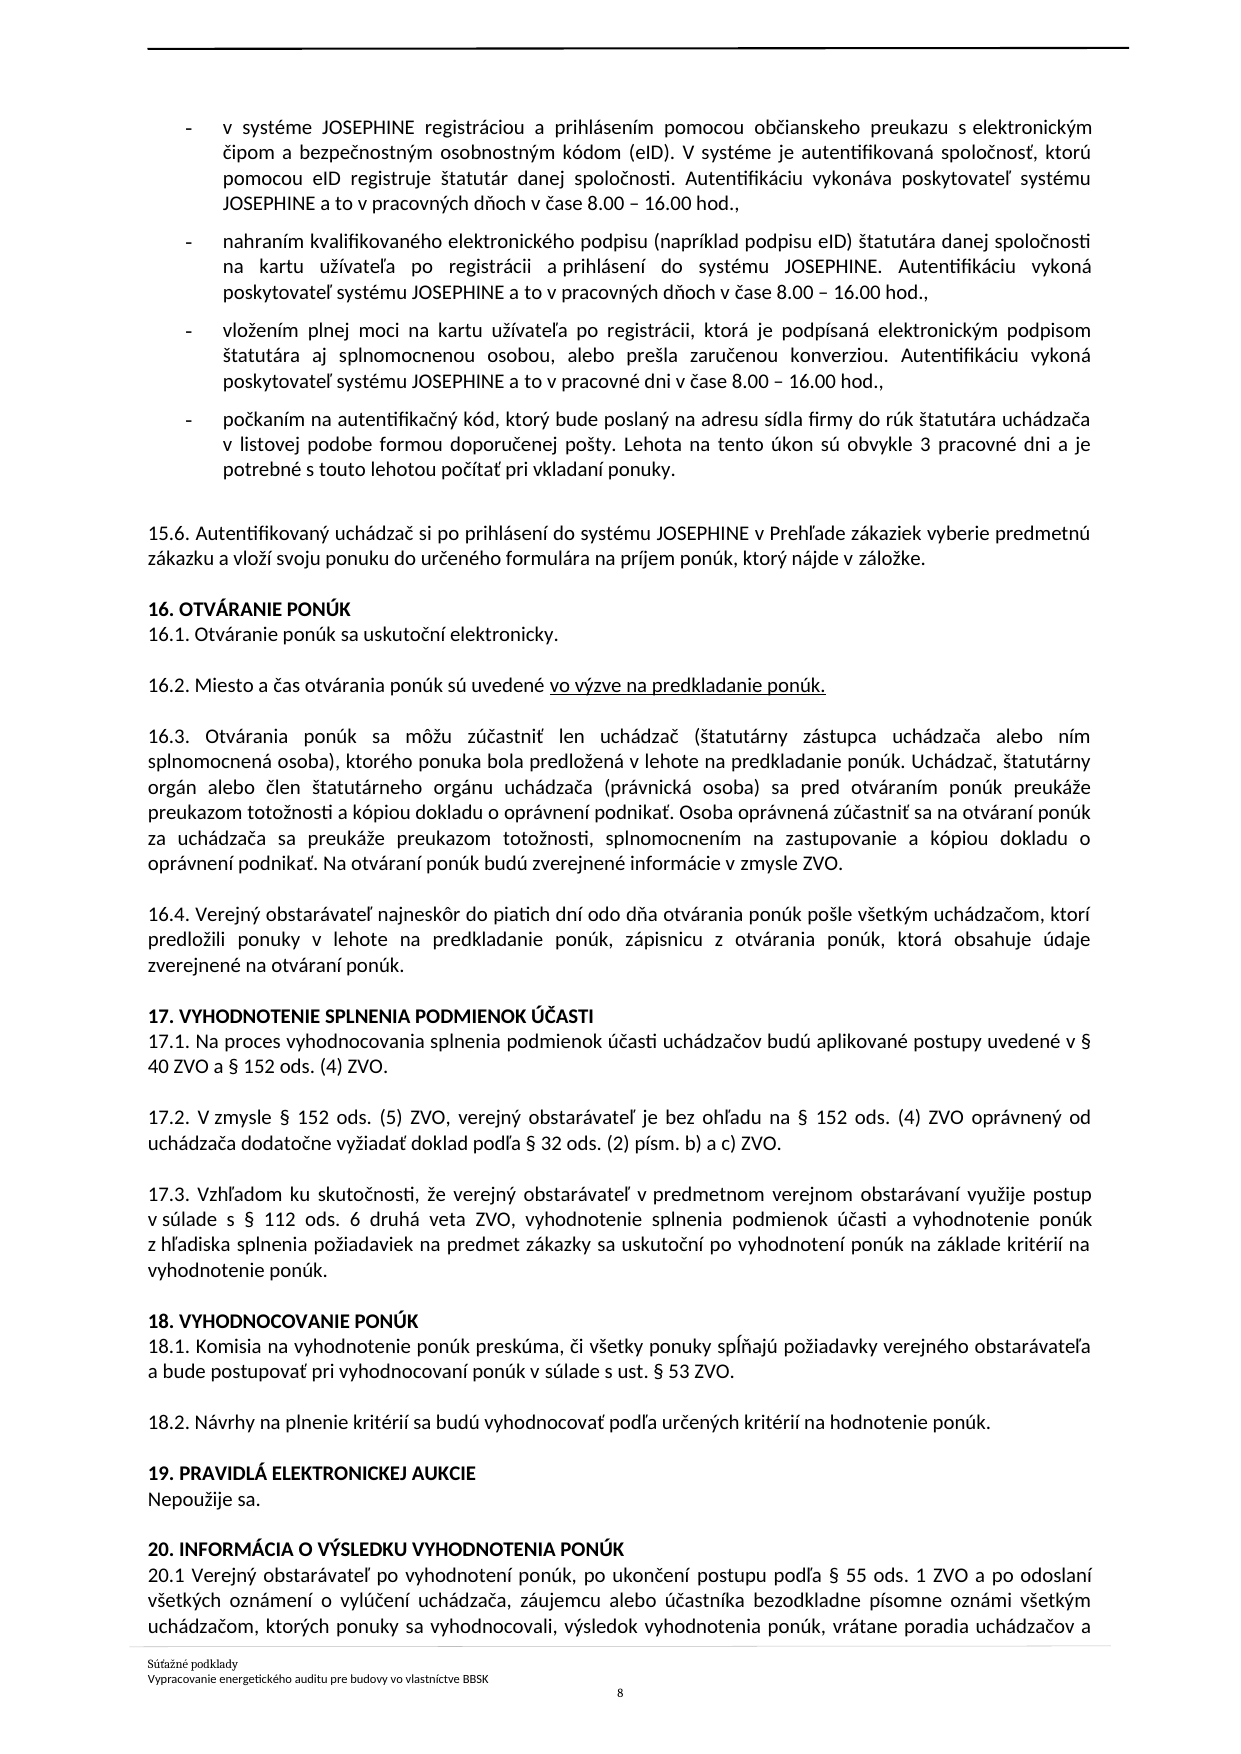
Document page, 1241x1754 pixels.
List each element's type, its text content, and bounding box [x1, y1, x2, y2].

list v systéme JOSEPHINE registráciou a prihlásením pomocou občianskeho preukazu s elektronickým čipom a bezpečnostným osobnostným kódom (eID). V systéme je autentifikovaná spoločnosť, ktorú pomocou eID registruje štatutár danej spoločnosti. Autentifikáciu vykonáva poskytovateľ systému JOSEPHINE a to v pracovných dňoch v čase 8.00 – 16.00 hod., [185, 114, 1092, 216]
text 18. VYHODNOCOVANIE PONÚK [148, 1308, 1092, 1333]
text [148, 1562, 1092, 1638]
text 19. PRAVIDLÁ ELEKTRONICKEJ AUKCIE [148, 1460, 1092, 1486]
list vložením plnej moci na kartu užívateľa po registrácii, ktorá je podpísaná elektronickým podpisom štatutára aj splnomocnenou osobou, alebo prešla zaručenou konverziou. Autentifikáciu vykoná poskytovateľ systému JOSEPHINE a to v pracovné dni v čase 8.00 – 16.00 hod., [185, 317, 1092, 393]
text 16. OTVÁRANIE PONÚK [148, 596, 1092, 622]
text 17.2. V zmysle § 152 ods. (5) ZVO, verejný obstarávateľ je bez ohľadu na § 152 ods. (4) ZVO oprávnený od uchádzača dodatočne vyžiadať doklad podľa § 32 ods. (2) písm. b) a c) ZVO. [148, 1104, 1092, 1155]
text 18.2. Návrhy na plnenie kritérií sa budú vyhodnocovať podľa určených kritérií na hodnotenie ponúk. [148, 1409, 1092, 1435]
text 20. INFORMÁCIA O VÝSLEDKU VYHODNOTENIA PONÚK [148, 1537, 1092, 1562]
list nahraním kvalifikovaného elektronického podpisu (napríklad podpisu eID) štatutára danej spoločnosti na kartu užívateľa po registrácii a prihlásení do systému JOSEPHINE. Autentifikáciu vykoná poskytovateľ systému JOSEPHINE a to v pracovných dňoch v čase 8.00 – 16.00 hod., [185, 228, 1092, 304]
text 16.3. Otvárania ponúk sa môžu zúčastniť len uchádzač (štatutárny zástupca uchádzača alebo ním splnomocnená osoba), ktorého ponuka bola predložená v lehote na predkladanie ponúk. Uchádzač, štatutárny orgán alebo člen štatutárneho orgánu uchádzača (právnická osoba) sa pred otváraním ponúk preukáže preukazom totožnosti a kópiou dokladu o oprávnení podnikať. Osoba oprávnená zúčastniť sa na otváraní ponúk za uchádzača sa preukáže preukazom totožnosti, splnomocnením na zastupovanie a kópiou dokladu o oprávnení podnikať. Na otváraní ponúk budú zverejnené informácie v zmysle ZVO. [148, 723, 1092, 876]
text Nepoužije sa. [148, 1486, 1092, 1511]
text 16.2. Miesto a čas otvárania ponúk sú uvedené vo výzve na predkladanie ponúk. [148, 672, 1092, 698]
list počkaním na autentifikačný kód, ktorý bude poslaný na adresu sídla firmy do rúk štatutára uchádzača v listovej podobe formou doporučenej pošty. Lehota na tento úkon sú obvykle 3 pracovné dni a je potrebné s touto lehotou počítať pri vkladaní ponuky. [185, 406, 1092, 482]
text 18.1. Komisia na vyhodnotenie ponúk preskúma, či všetky ponuky spĺňajú požiadavky verejného obstarávateľa a bude postupovať pri vyhodnocovaní ponúk v súlade s ust. § 53 ZVO. [148, 1333, 1092, 1384]
text 17.3. Vzhľadom ku skutočnosti, že verejný obstarávateľ v predmetnom verejnom obstarávaní využije postup v súlade s § 112 ods. 6 druhá veta ZVO, vyhodnotenie splnenia podmienok účasti a vyhodnotenie ponúk z hľadiska splnenia požiadaviek na predmet zákazky sa uskutoční po vyhodnotení ponúk na základe kritérií na vyhodnotenie ponúk. [148, 1181, 1092, 1282]
text 17. VYHODNOTENIE SPLNENIA PODMIENOK ÚČASTI [148, 1003, 1092, 1028]
text 16.1. Otváranie ponúk sa uskutoční elektronicky. [148, 622, 1092, 647]
text 16.4. Verejný obstarávateľ najneskôr do piatich dní odo dňa otvárania ponúk pošle všetkým uchádzačom, ktorí predložili ponuky v lehote na predkladanie ponúk, zápisnicu z otvárania ponúk, ktorá obsahuje údaje zverejnené na otváraní ponúk. [148, 901, 1092, 977]
subtitle 17.1. Na proces vyhodnocovania splnenia podmienok účasti uchádzačov budú aplikované postupy uvedené v § 40 ZVO a § 152 ods. (4) ZVO. [148, 1028, 1092, 1079]
text 15.6. Autentifikovaný uchádzač si po prihlásení do systému JOSEPHINE v Prehľade zákaziek vyberie predmetnú zákazku a vloží svoju ponuku do určeného formulára na príjem ponúk, ktorý nájde v záložke. [148, 520, 1092, 571]
